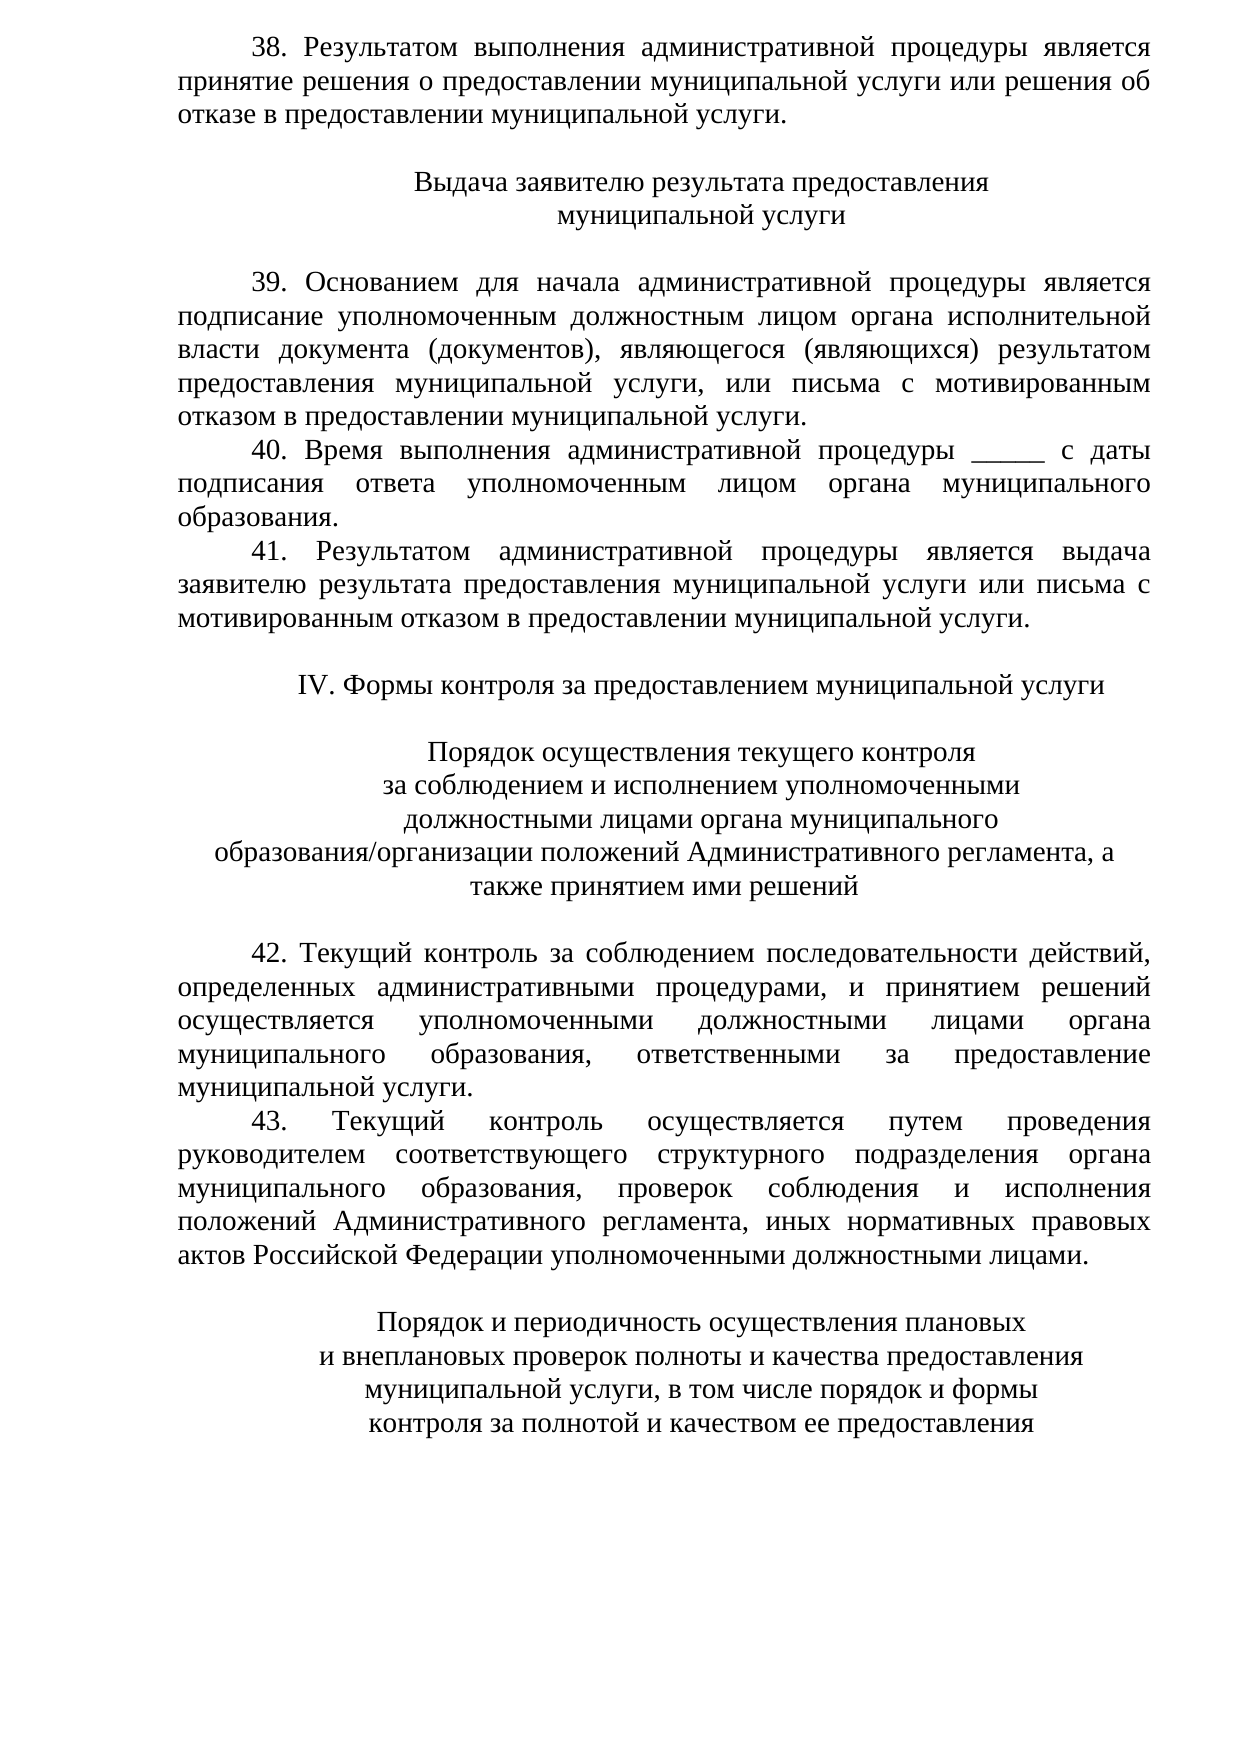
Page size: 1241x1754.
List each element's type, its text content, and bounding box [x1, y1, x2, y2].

text Порядок и периодичность осуществления плановых [177, 1304, 1152, 1338]
text Порядок осуществления текущего контроля [177, 734, 1152, 767]
text муниципальной услуги [177, 197, 1152, 231]
text 38. Результатом выполнения административной процедуры является принятие решения о предоставлении муниципальной услуги или решения об отказе в предоставлении муниципальной услуги. [177, 29, 1152, 130]
text и внеплановых проверок полноты и качества предоставления [177, 1338, 1152, 1371]
text 40. Время выполнения административной процедуры _____ с даты подписания ответа уполномоченным лицом органа муниципального образования. [177, 432, 1152, 533]
text 43. Текущий контроль осуществляется путем проведения руководителем соответствующего структурного подразделения органа муниципального образования, проверок соблюдения и исполнения положений Административного регламента, иных нормативных правовых актов Российской Федерации уполномоченными должностными лицами. [177, 1103, 1152, 1271]
text должностными лицами органа муниципального образования/организации положений Административного регламента, а также принятием ими решений [177, 801, 1152, 902]
text за соблюдением и исполнением уполномоченными [177, 767, 1152, 801]
text Выдача заявителю результата предоставления [177, 164, 1152, 197]
text IV. Формы контроля за предоставлением муниципальной услуги [177, 667, 1152, 700]
text 41. Результатом административной процедуры является выдача заявителю результата предоставления муниципальной услуги или письма с мотивированным отказом в предоставлении муниципальной услуги. [177, 533, 1152, 633]
text муниципальной услуги, в том числе порядок и формы [177, 1371, 1152, 1405]
text 39. Основанием для начала административной процедуры является подписание уполномоченным должностным лицом органа исполнительной власти документа (документов), являющегося (являющихся) результатом предоставления муниципальной услуги, или письма с мотивированным отказом в предоставлении муниципальной услуги. [177, 264, 1152, 432]
text 42. Текущий контроль за соблюдением последовательности действий, определенных административными процедурами, и принятием решений осуществляется уполномоченными должностными лицами органа муниципального образования, ответственными за предоставление муниципальной услуги. [177, 935, 1152, 1103]
text контроля за полнотой и качеством ее предоставления [177, 1405, 1152, 1438]
